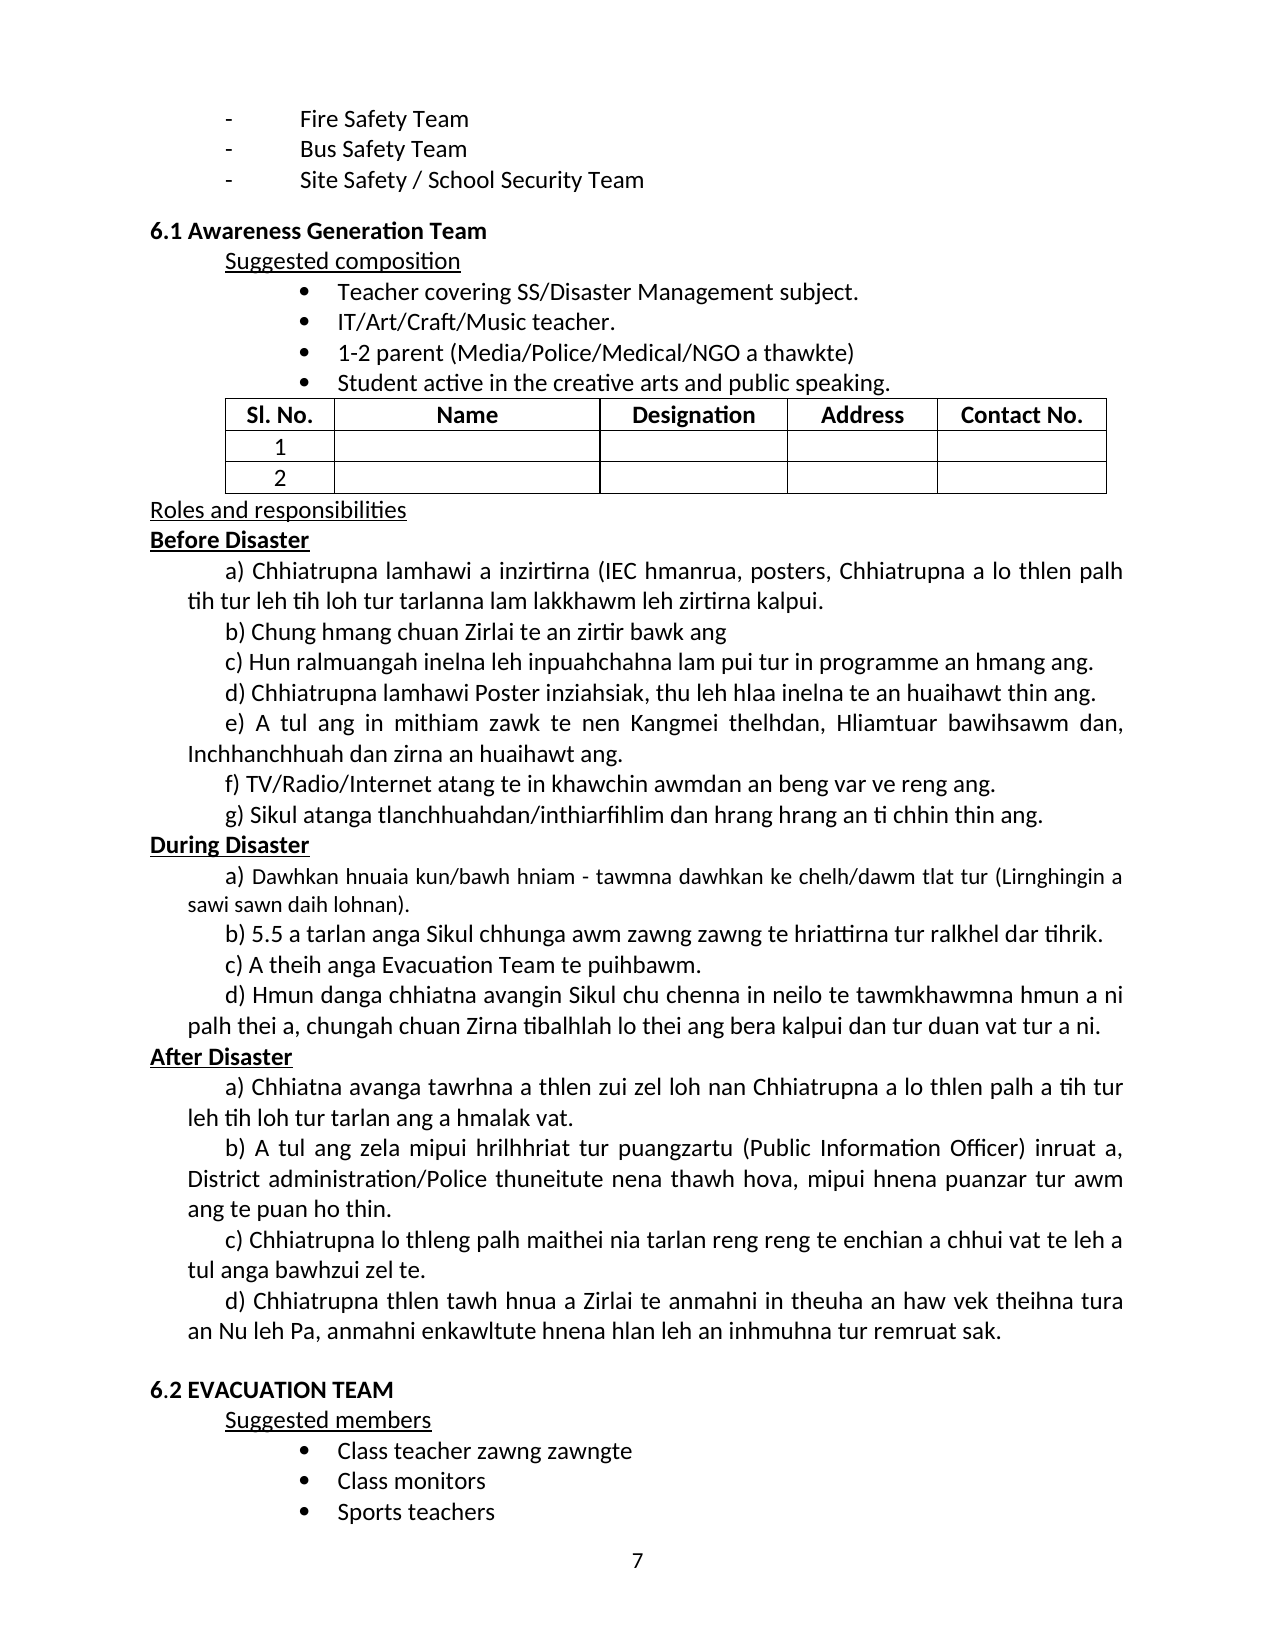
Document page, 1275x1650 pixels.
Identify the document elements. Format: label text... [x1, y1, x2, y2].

table_header Contact No. [938, 399, 1106, 430]
text a) Chhiatna avanga tawrhna a thlen zui zel loh nan Chhiatrupna a lo thlen palh a tih tur leh tih loh tur tarlan ang a hmalak vat. [187, 1071, 1125, 1132]
text Suggested members [150, 1404, 1125, 1435]
text g) Sikul atanga tlanchhuahdan/inthiarfihlim dan hrang hrang an ti chhin thin ang. [187, 799, 1125, 829]
text a) Chhiatrupna lamhawi a inzirtirna (IEC hmanrua, posters, Chhiatrupna a lo thlen palh tih tur leh tih loh tur tarlanna lam lakkhawm leh zirtirna kalpui. [187, 555, 1125, 616]
table_header Sl. No. [226, 399, 334, 430]
list IT/Art/Craft/Music teacher. [300, 307, 1125, 337]
text 6.1 Awareness Generation Team [150, 215, 1125, 246]
text d) Chhiatrupna lamhawi Poster inziahsiak, thu leh hlaa inelna te an huaihawt thin ang. [187, 677, 1125, 707]
table_cell [788, 462, 937, 493]
list Class monitors [300, 1466, 1125, 1496]
table_cell 2 [226, 462, 334, 493]
table_cell [938, 431, 1106, 461]
text - Site Safety / School Security Team [150, 164, 1125, 195]
list Student active in the creative arts and public speaking. [300, 368, 1125, 398]
table_cell [335, 431, 599, 461]
list 1-2 parent (Media/Police/Medical/NGO a thawkte) [300, 337, 1125, 368]
table_cell [938, 462, 1106, 493]
text After Disaster [150, 1041, 1125, 1071]
text d) Chhiatrupna thlen tawh hnua a Zirlai te anmahni in theuha an haw vek theihna tura an Nu leh Pa, anmahni enkawltute hnena hlan leh an inhmuhna tur remruat sak. [187, 1285, 1125, 1346]
text - Fire Safety Team [150, 103, 1125, 134]
table_header Address [788, 399, 937, 430]
list Class teacher zawng zawngte [300, 1435, 1125, 1466]
table_cell 1 [226, 431, 334, 461]
text b) 5.5 a tarlan anga Sikul chhunga awm zawng zawng te hriattirna tur ralkhel dar tihrik. [187, 919, 1125, 949]
table_cell [788, 431, 937, 461]
list Teacher covering SS/Disaster Management subject. [300, 276, 1125, 307]
table_cell [601, 462, 787, 493]
text f) TV/Radio/Internet atang te in khawchin awmdan an beng var ve reng ang. [187, 768, 1125, 799]
text d) Hmun danga chhiatna avangin Sikul chu chenna in neilo te tawmkhawmna hmun a ni palh thei a, chungah chuan Zirna tibalhlah lo thei ang bera kalpui dan tur duan vat tur a ni. [187, 980, 1125, 1041]
text b) Chung hmang chuan Zirlai te an zirtir bawk ang [187, 616, 1125, 646]
text During Disaster [150, 829, 1125, 860]
text a) Dawhkan hnuaia kun/bawh hniam - tawmna dawhkan ke chelh/dawm tlat tur (Lirnghingin a sawi sawn daih lohnan). [187, 860, 1125, 919]
text c) Hun ralmuangah inelna leh inpuahchahna lam pui tur in programme an hmang ang. [187, 646, 1125, 677]
text Suggested composition [150, 246, 1125, 276]
text - Bus Safety Team [225, 134, 1125, 164]
table_header Designation [601, 399, 787, 430]
text Before Disaster [150, 524, 1125, 555]
text c) A theih anga Evacuation Team te puihbawm. [187, 949, 1125, 980]
table_cell [335, 462, 599, 493]
text 6.2 EVACUATION TEAM [150, 1374, 1125, 1404]
text b) A tul ang zela mipui hrilhhriat tur puangzartu (Public Information Officer) inruat a, District administration/Police thuneitute nena thawh hova, mipui hnena puanzar tur awm ang te puan ho thin. [187, 1132, 1125, 1224]
text Roles and responsibilities [150, 494, 1125, 524]
text e) A tul ang in mithiam zawk te nen Kangmei thelhdan, Hliamtuar bawihsawm dan, Inchhanchhuah dan zirna an huaihawt ang. [187, 707, 1125, 768]
table_header Name [335, 399, 599, 430]
table_cell [601, 431, 787, 461]
text c) Chhiatrupna lo thleng palh maithei nia tarlan reng reng te enchian a chhui vat te leh a tul anga bawhzui zel te. [187, 1224, 1125, 1285]
list Sports teachers [300, 1496, 1125, 1527]
